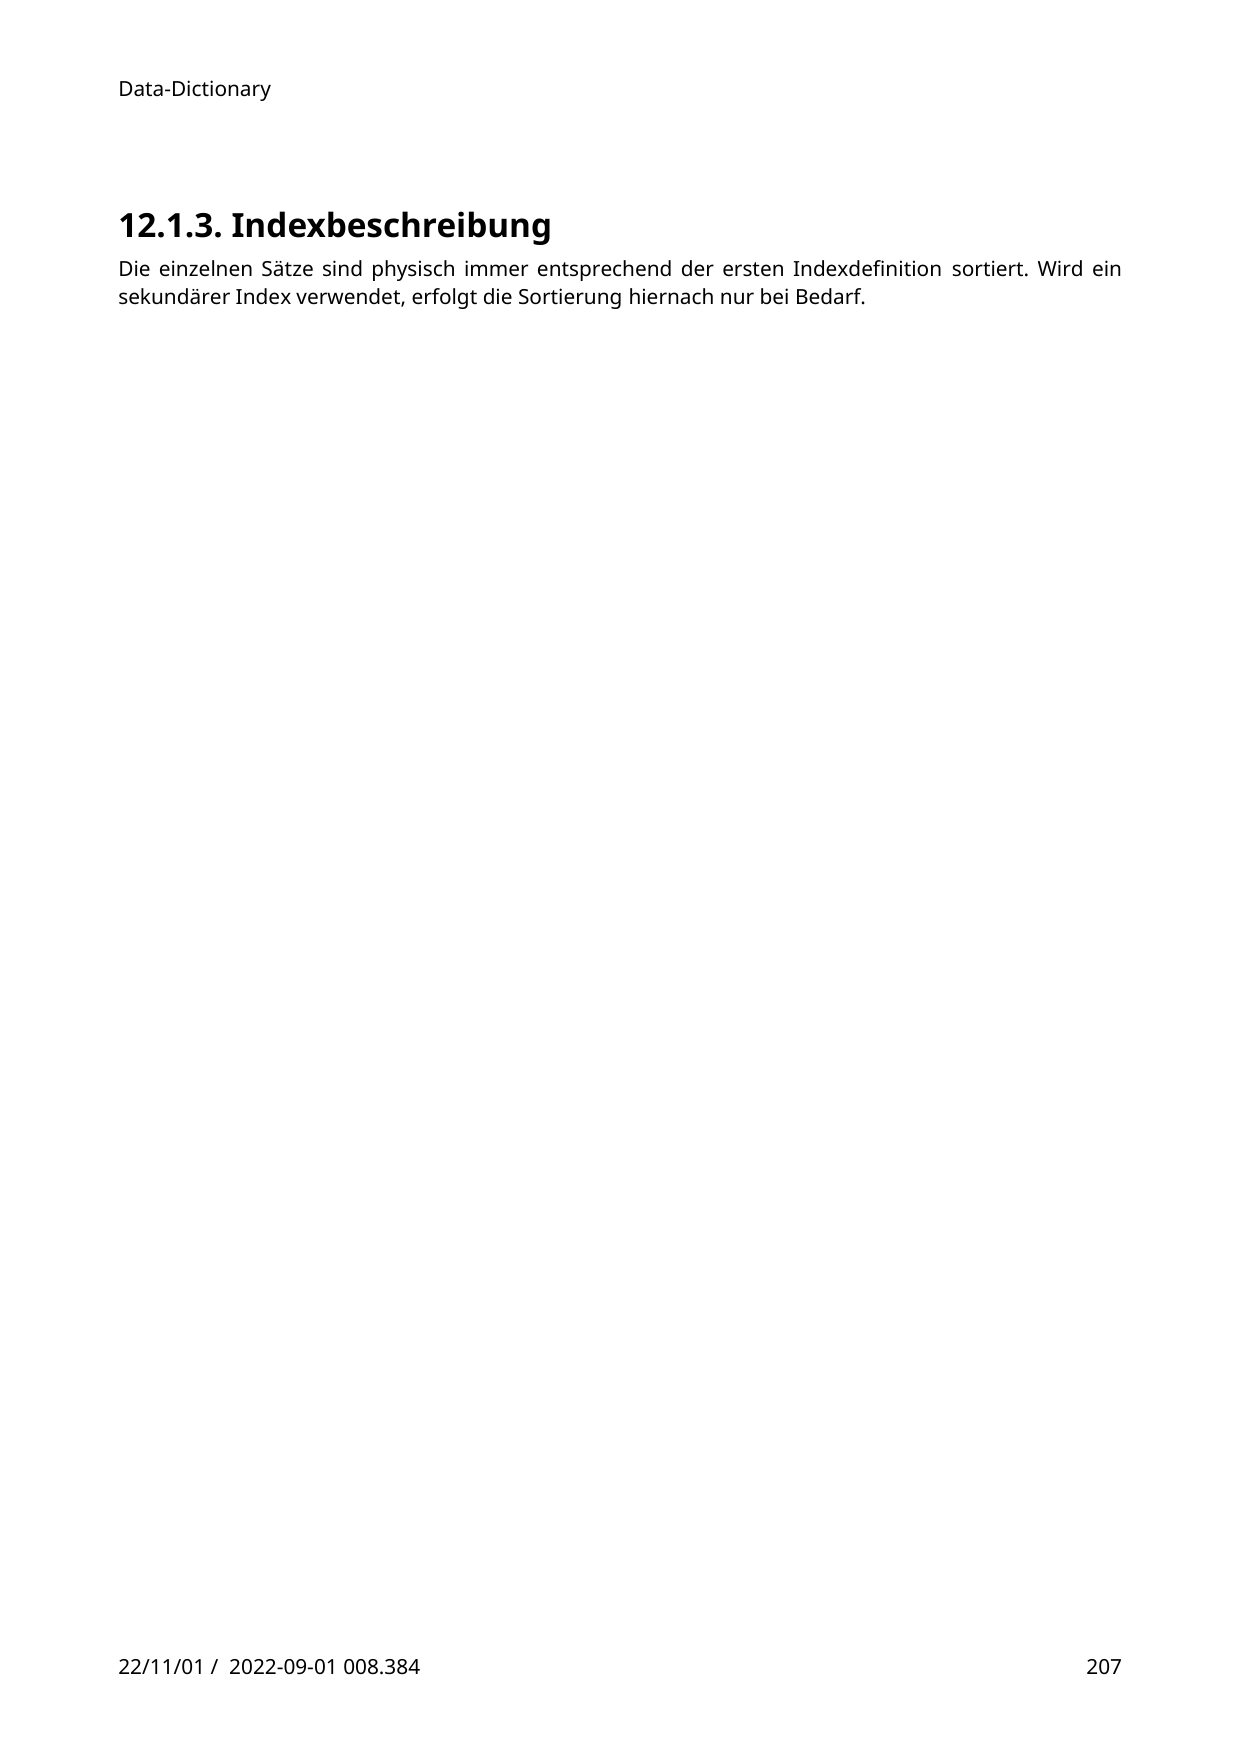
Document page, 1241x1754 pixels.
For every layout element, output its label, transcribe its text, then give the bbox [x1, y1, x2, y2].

subtitle 12.1.3. Indexbeschreibung [118, 202, 1122, 248]
text Die einzelnen Sätze sind physisch immer entsprechend der ersten Indexdefinition sortiert. Wird ein sekundärer Index verwendet, erfolgt die Sortierung hiernach nur bei Bedarf. [118, 254, 1122, 311]
